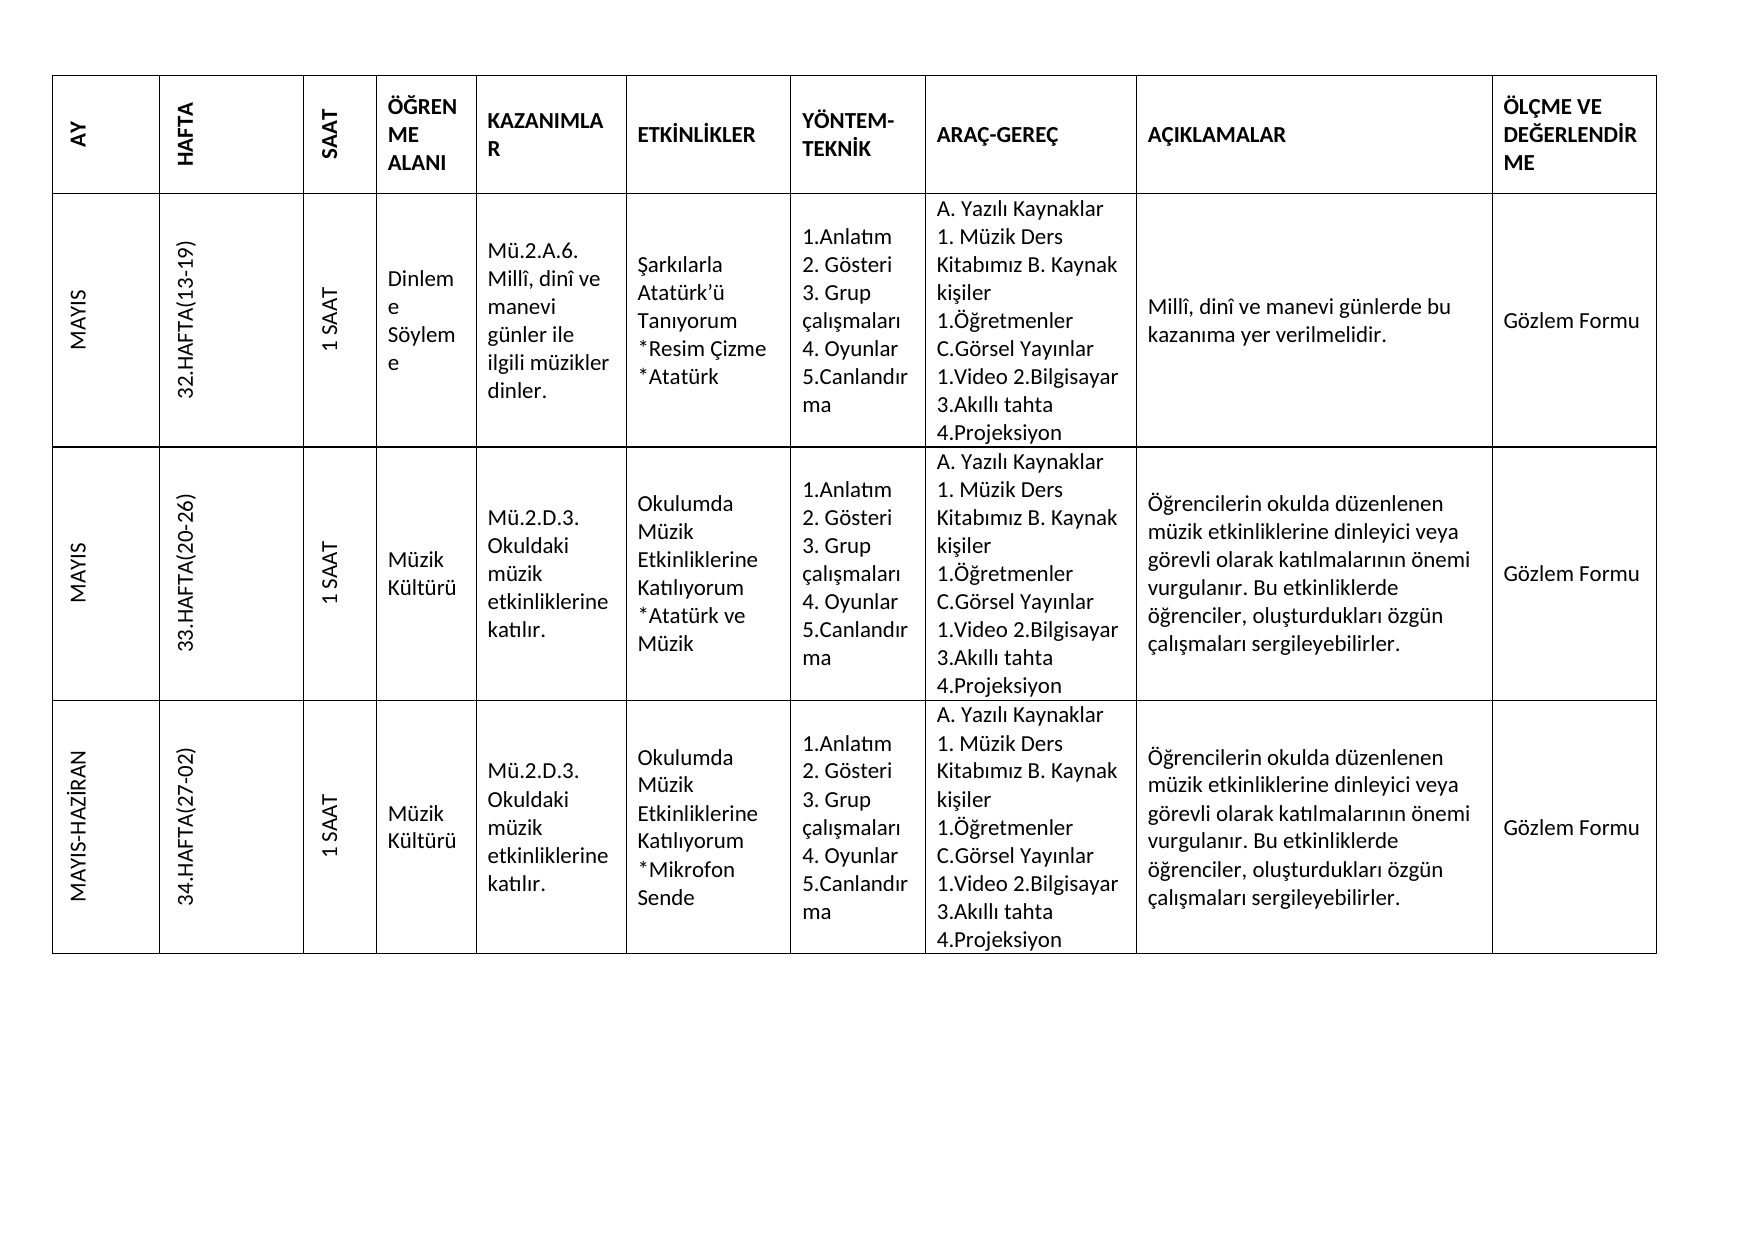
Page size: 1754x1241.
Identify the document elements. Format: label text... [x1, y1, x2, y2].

table_cell A. Yazılı Kaynaklar 1. Müzik Ders Kitabımız B. Kaynak kişiler 1.Öğretmenler C.Görsel Yayınlar 1.Video 2.Bilgisayar 3.Akıllı tahta 4.Projeksiyon [926, 448, 1136, 699]
table_cell Müzik Kültürü [377, 448, 476, 699]
table_cell 1 SAAT [304, 194, 376, 446]
table_cell Gözlem Formu [1493, 194, 1656, 446]
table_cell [791, 194, 925, 446]
table_header ÖĞRENME ALANI [377, 76, 476, 193]
table_header HAFTA [160, 76, 303, 193]
table_header YÖNTEM-TEKNİK [791, 76, 925, 193]
table_cell Dinleme Söyleme [377, 194, 476, 446]
table_cell Gözlem Formu [1493, 448, 1656, 699]
table_cell Okulumda Müzik Etkinliklerine Katılıyorum *Mikrofon Sende [627, 701, 790, 953]
table_cell 34.HAFTA(27-02) [160, 701, 303, 953]
table_cell MAYIS-HAZİRAN [53, 701, 159, 953]
table_cell 1 SAAT [304, 448, 376, 699]
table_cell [926, 194, 1136, 446]
table_header SAAT [304, 76, 376, 193]
table_cell MAYIS [53, 448, 159, 699]
table_cell Öğrencilerin okulda düzenlenen müzik etkinliklerine dinleyici veya görevli olarak katılmalarının önemi vurgulanır. Bu etkinliklerde öğrenciler, oluşturdukları özgün çalışmaları sergileyebilirler. [1137, 448, 1492, 699]
table_header ETKİNLİKLER [627, 76, 790, 193]
table_cell Müzik Kültürü [377, 701, 476, 953]
table_header AY [53, 76, 159, 193]
table_cell Mü.2.A.6. Millî, dinî ve manevi günler ile ilgili müzikler dinler. [477, 194, 626, 446]
table_header AÇIKLAMALAR [1137, 76, 1492, 193]
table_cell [926, 701, 1136, 953]
table_cell Mü.2.D.3. Okuldaki müzik etkinliklerine katılır. [477, 701, 626, 953]
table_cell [791, 701, 925, 953]
table_cell 33.HAFTA(20-26) [160, 448, 303, 699]
table_header KAZANIMLAR [477, 76, 626, 193]
table_cell Öğrencilerin okulda düzenlenen müzik etkinliklerine dinleyici veya görevli olarak katılmalarının önemi vurgulanır. Bu etkinliklerde öğrenciler, oluşturdukları özgün çalışmaları sergileyebilirler. [1137, 701, 1492, 953]
table_cell MAYIS [53, 194, 159, 446]
table_cell 32.HAFTA(13-19) [160, 194, 303, 446]
table_cell Gözlem Formu [1493, 701, 1656, 953]
table_cell Okulumda Müzik Etkinliklerine Katılıyorum *Atatürk ve Müzik [627, 448, 790, 699]
table_header ÖLÇME VE DEĞERLENDİRME [1493, 76, 1656, 193]
table_header ARAÇ-GEREÇ [926, 76, 1136, 193]
table_cell Millî, dinî ve manevi günlerde bu kazanıma yer verilmelidir. [1137, 194, 1492, 446]
table_cell Mü.2.D.3. Okuldaki müzik etkinliklerine katılır. [477, 448, 626, 699]
table_cell Şarkılarla Atatürk’ü Tanıyorum *Resim Çizme *Atatürk [627, 194, 790, 446]
table_cell 1.Anlatım 2. Gösteri 3. Grup çalışmaları 4. Oyunlar 5.Canlandırma [791, 448, 925, 699]
table_cell 1 SAAT [304, 701, 376, 953]
